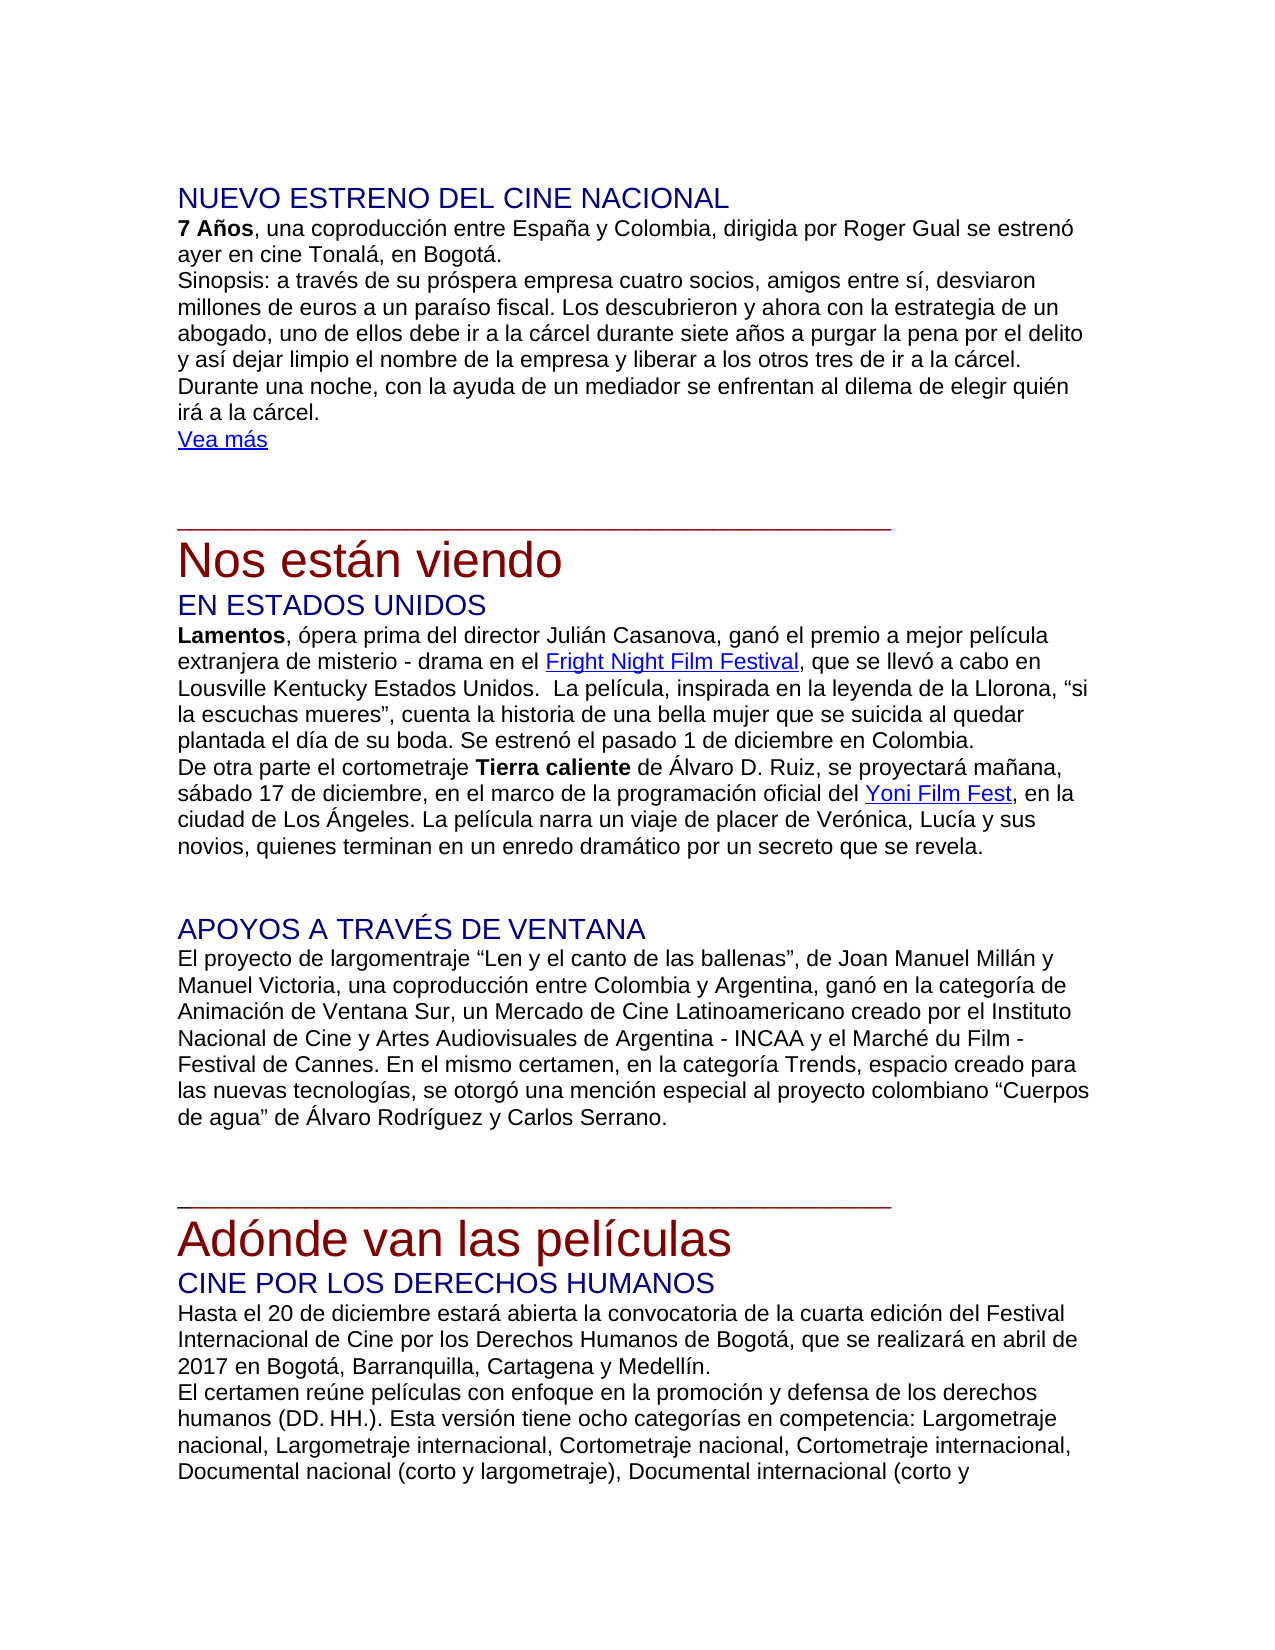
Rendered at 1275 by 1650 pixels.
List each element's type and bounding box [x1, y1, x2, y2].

text [177, 148, 1098, 1484]
